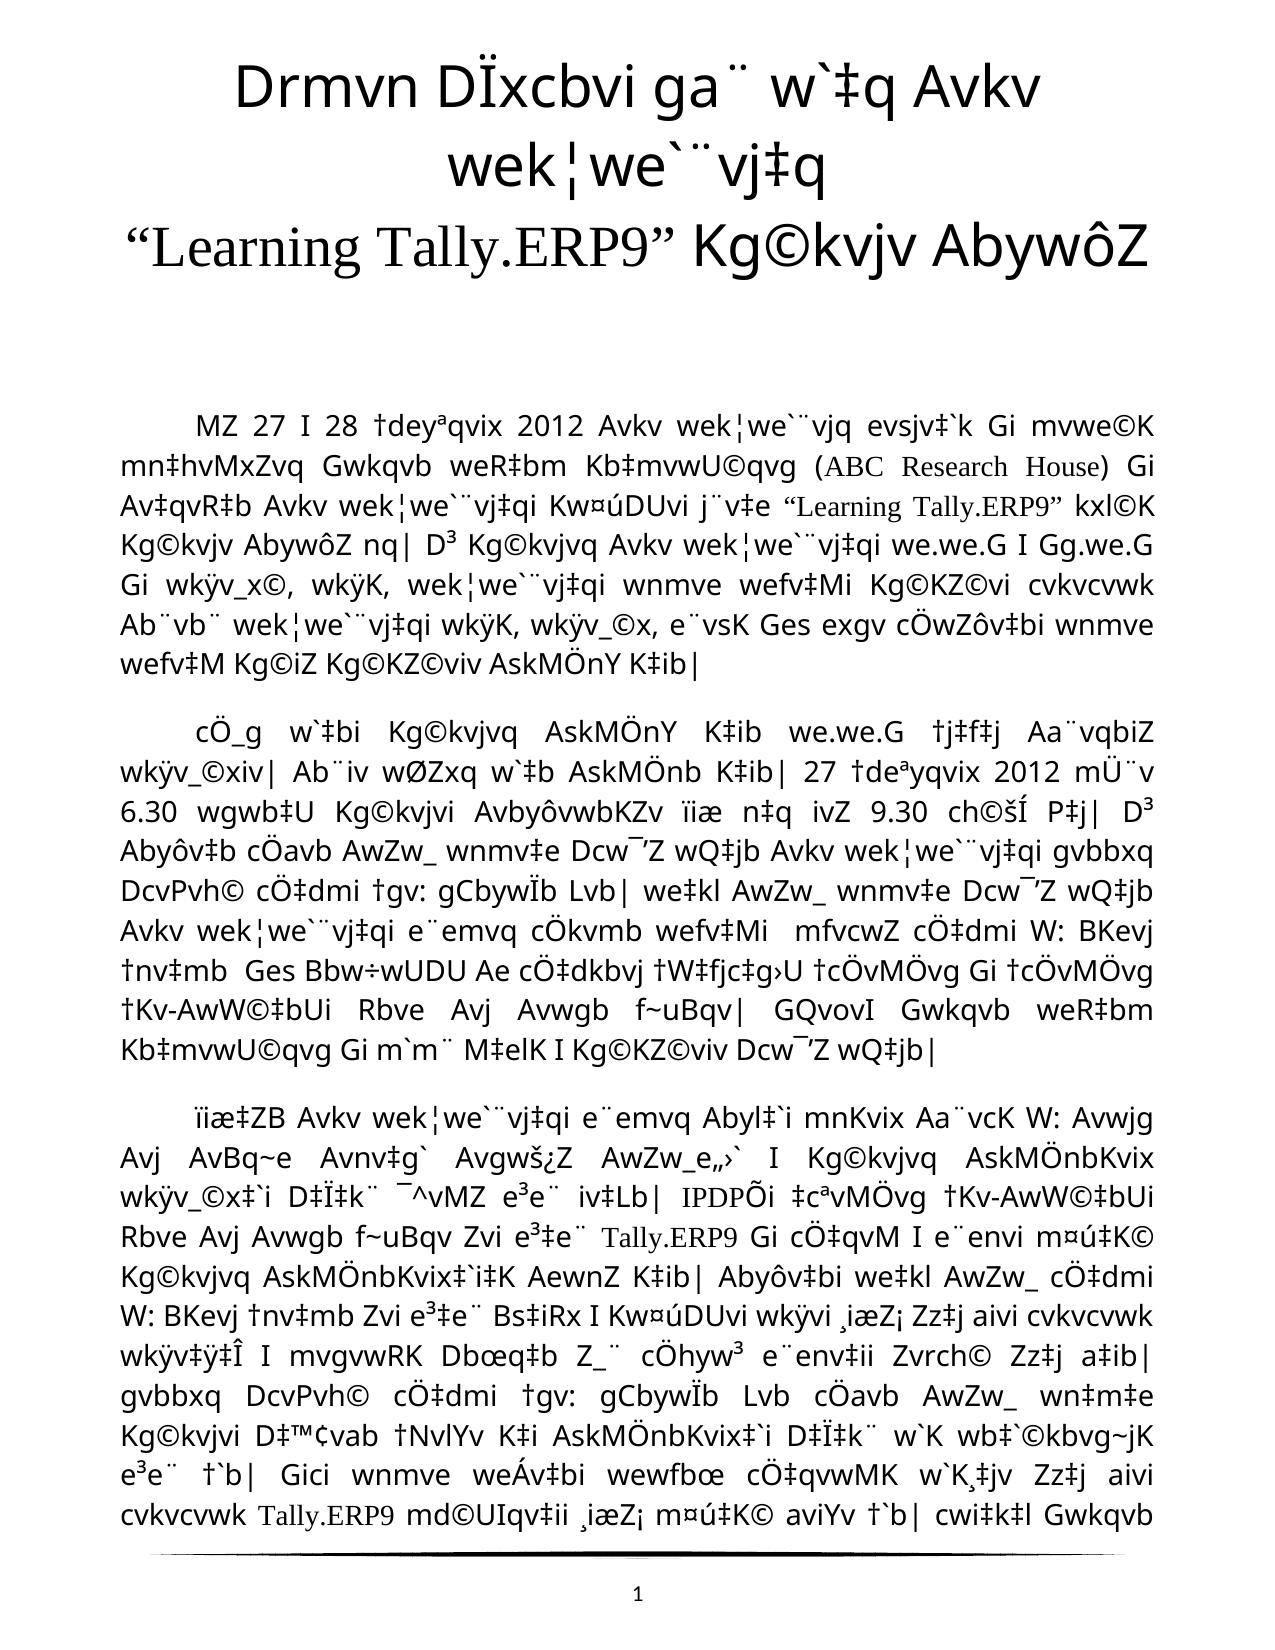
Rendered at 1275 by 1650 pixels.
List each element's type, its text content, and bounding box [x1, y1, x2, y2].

text MZ 27 I 28 †deyªqvix 2012 Avkv wek¦we`¨vjq evsjv‡`k Gi mvwe©K mn‡hvMxZvq Gwkqvb weR‡bm Kb‡mvwU©qvg (ABC Research House) Gi Av‡qvR‡b Avkv wek¦we`¨vj‡qi Kw¤úDUvi j¨v‡e “Learning Tally.ERP9” kxl©K Kg©kvjv AbywôZ nq| D³ Kg©kvjvq Avkv wek¦we`¨vj‡qi we.we.G I Gg.we.G Gi wkÿv_x©, wkÿK, wek¦we`¨vj‡qi wnmve wefv‡Mi Kg©KZ©vi cvkvcvwk Ab¨vb¨ wek¦we`¨vj‡qi wkÿK, wkÿv_©x, e¨vsK Ges exgv cÖwZôv‡bi wnmve wefv‡M Kg©iZ Kg©KZ©viv AskMÖnY K‡ib| [120, 405, 1155, 683]
text cÖ_g w`‡bi Kg©kvjvq AskMÖnY K‡ib we.we.G †j‡f‡j Aa¨vqbiZ wkÿv_©xiv| Ab¨iv wØZxq w`‡b AskMÖnb K‡ib| 27 †deªyqvix 2012 mÜ¨v 6.30 wgwb‡U Kg©kvjvi AvbyôvwbKZv ïiæ n‡q ivZ 9.30 ch©šÍ P‡j| D³ Abyôv‡b cÖavb AwZw_ wnmv‡e Dcw¯’Z wQ‡jb Avkv wek¦we`¨vj‡qi gvbbxq DcvPvh© cÖ‡dmi †gv: gCbywÏb Lvb| we‡kl AwZw_ wnmv‡e Dcw¯’Z wQ‡jb Avkv wek¦we`¨vj‡qi e¨emvq cÖkvmb wefv‡Mi mfvcwZ cÖ‡dmi W: BKevj †nv‡mb Ges Bbw÷wUDU Ae cÖ‡dkbvj †W‡fjc‡g›U †cÖvMÖvg Gi †cÖvMÖvg †Kv-AwW©‡bUi Rbve Avj Avwgb f~uBqv| GQvovI Gwkqvb weR‡bm Kb‡mvwU©qvg Gi m`m¨ M‡elK I Kg©KZ©viv Dcw¯’Z wQ‡jb| [120, 712, 1155, 1069]
picture [150, 1550, 1126, 1559]
text Drmvn DÏxcbvi ga¨ w`‡q Avkv wek¦we`¨vj‡q [120, 45, 1155, 204]
text “Learning Tally.ERP9” Kg©kvjv AbywôZ [120, 204, 1155, 283]
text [120, 1097, 1155, 1534]
